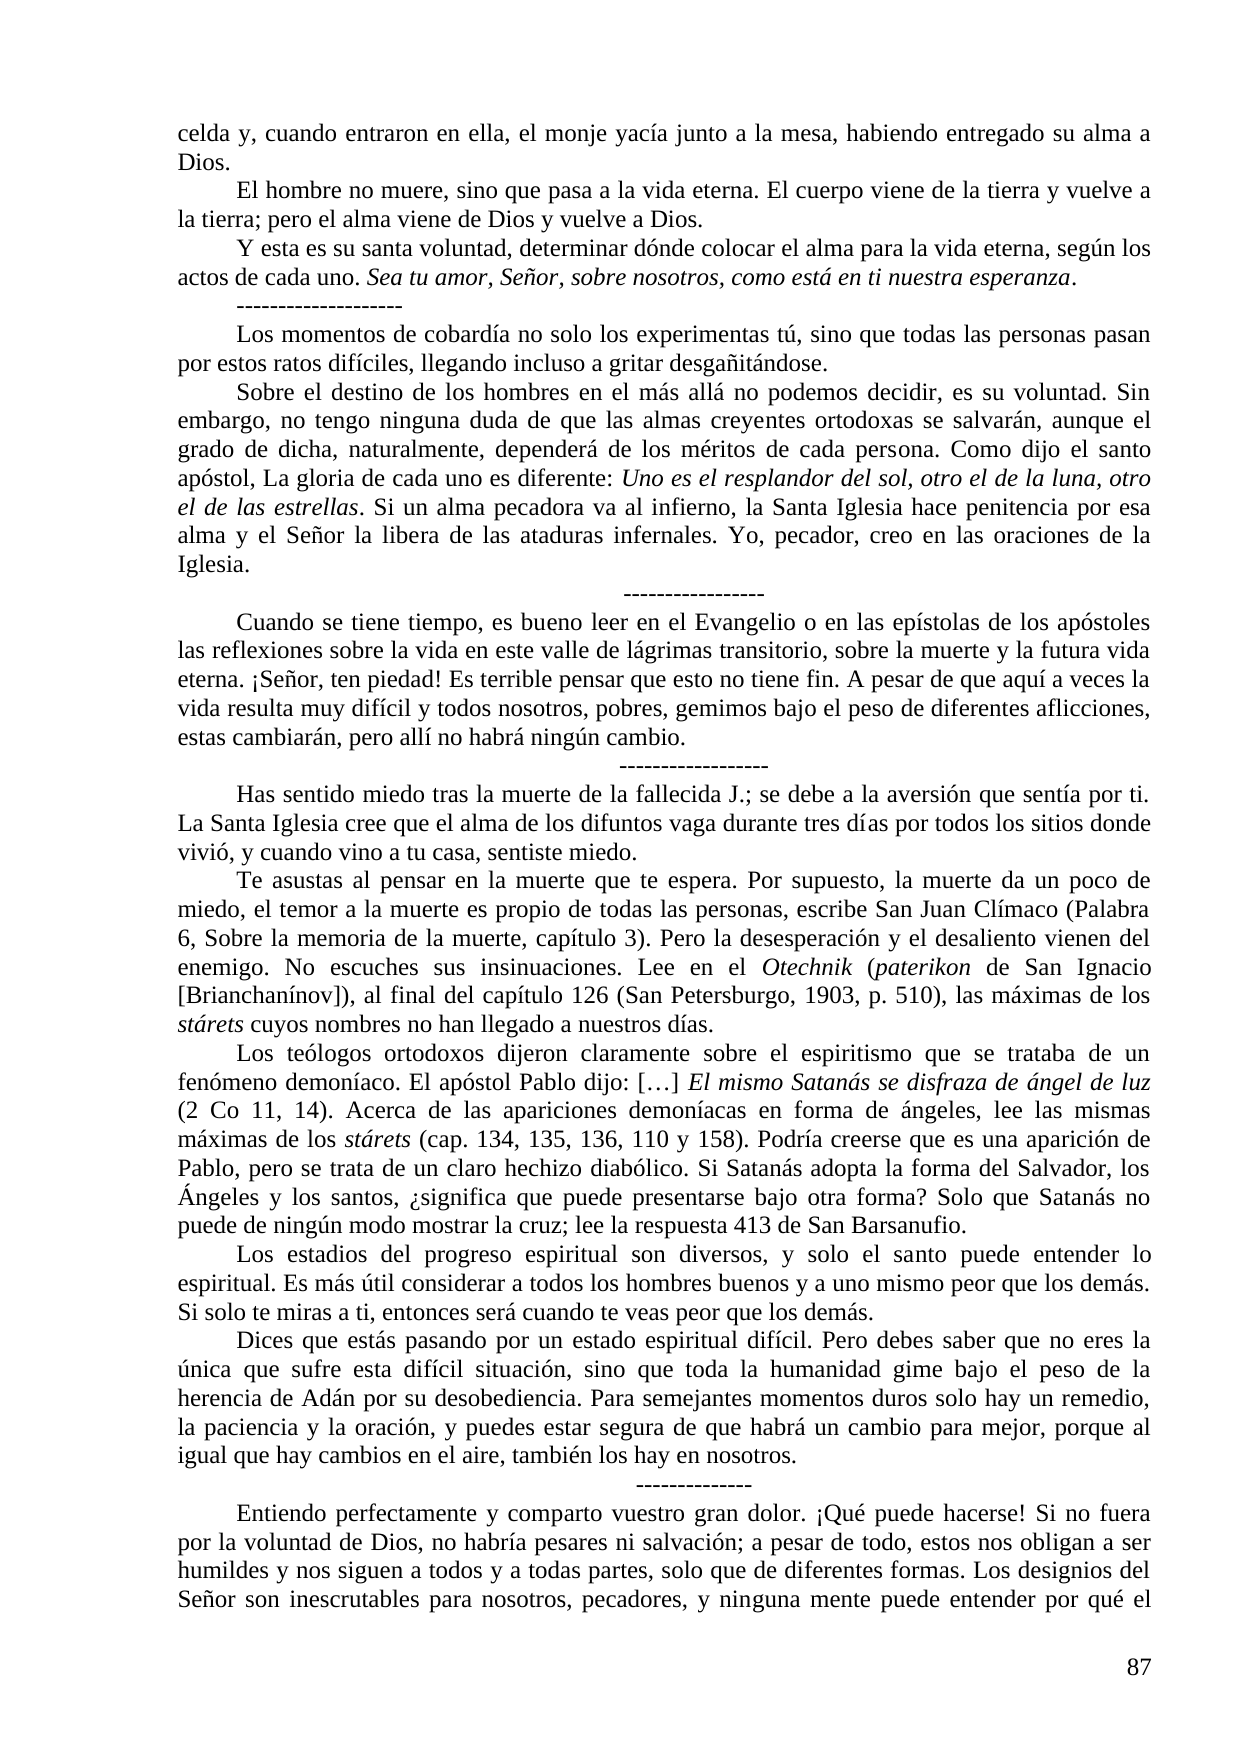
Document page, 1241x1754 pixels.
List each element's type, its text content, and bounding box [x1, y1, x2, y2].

text Los teólogos ortodoxos dijeron claramente sobre el espiritismo que se trataba de un fenómeno demoníaco. El apóstol Pablo dijo: […] El mismo Satanás se disfraza de ángel de luz (2 Co 11, 14). Acerca de las apariciones demoníacas en forma de ángeles, lee las mismas máximas de los stárets (cap. 134, 135, 136, 110 y 158). Podría creerse que es una aparición de Pablo, pero se trata de un claro hechizo diabólico. Si Satanás adopta la forma del Salvador, los Ángeles y los santos, ¿significa que puede presentarse bajo otra forma? Solo que Satanás no puede de ningún modo mostrar la cruz; lee la respuesta 413 de San Barsanufio. [177, 1038, 1152, 1239]
text Cuando se tiene tiempo, es bueno leer en el Evangelio o en las epístolas de los apóstoles las reflexiones sobre la vida en este valle de lágrimas transitorio, sobre la muerte y la futura vida eterna. ¡Señor, ten piedad! Es terrible pensar que esto no tiene fin. A pesar de que aquí a veces la vida resulta muy difícil y todos nosotros, pobres, gemimos bajo el peso de diferentes aflicciones, estas cambiarán, pero allí no habrá ningún cambio. [177, 607, 1152, 751]
text Los estadios del progreso espiritual son diversos, y solo el santo puede entender lo espiritual. Es más útil considerar a todos los hombres buenos y a uno mismo peor que los demás. Si solo te miras a ti, entonces será cuando te veas peor que los demás. [177, 1239, 1152, 1326]
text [177, 118, 1152, 176]
text Sobre el destino de los hombres en el más allá no podemos decidir, es su voluntad. Sin embargo, no tengo ninguna duda de que las almas creyentes ortodoxas se salvarán, aunque el grado de dicha, naturalmente, dependerá de los méritos de cada persona. Como dijo el santo apóstol, La gloria de cada uno es diferente: Uno es el resplandor del sol, otro el de la luna, otro el de las estrellas. Si un alma pecadora va al infierno, la Santa Iglesia hace penitencia por esa alma y el Señor la libera de las ataduras infernales. Yo, pecador, creo en las oraciones de la Iglesia. [177, 377, 1152, 578]
text Dices que estás pasando por un estado espiritual difícil. Pero debes saber que no eres la única que sufre esta difícil situación, sino que toda la humanidad gime bajo el peso de la herencia de Adán por su desobediencia. Para semejantes momentos duros solo hay un remedio, la paciencia y la oración, y puedes estar segura de que habrá un cambio para mejor, porque al igual que hay cambios en el aire, también los hay en nosotros. [177, 1326, 1152, 1469]
text Y esta es su santa voluntad, determinar dónde colocar el alma para la vida eterna, según los actos de cada uno. Sea tu amor, Señor, sobre nosotros, como está en ti nuestra esperanza. [177, 233, 1152, 291]
text Los momentos de cobardía no solo los experimentas tú, sino que todas las personas pasan por estos ratos difíciles, llegando incluso a gritar desgañitándose. [177, 319, 1152, 377]
text Te asustas al pensar en la muerte que te espera. Por supuesto, la muerte da un poco de miedo, el temor a la muerte es propio de todas las personas, escribe San Juan Clímaco (Palabra 6, Sobre la memoria de la muerte, capítulo 3). Pero la desesperación y el desaliento vienen del enemigo. No escuches sus insinuaciones. Lee en el Otechnik (paterikon de San Ignacio [Brianchanínov]), al final del capítulo 126 (San Petersburgo, 1903, p. 510), las máximas de los stárets cuyos nombres no han llegado a nuestros días. [177, 866, 1152, 1038]
text ------------------ [177, 751, 1152, 779]
text ----------------- [177, 578, 1152, 607]
text -------------------- [177, 291, 1152, 319]
text -------------- [177, 1469, 1152, 1498]
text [177, 1498, 1152, 1613]
text Has sentido miedo tras la muerte de la fallecida J.; se debe a la aversión que sentía por ti. La Santa Iglesia cree que el alma de los difuntos vaga durante tres días por todos los sitios donde vivió, y cuando vino a tu casa, sentiste miedo. [177, 779, 1152, 866]
text El hombre no muere, sino que pasa a la vida eterna. El cuerpo viene de la tierra y vuelve a la tierra; pero el alma viene de Dios y vuelve a Dios. [177, 176, 1152, 233]
